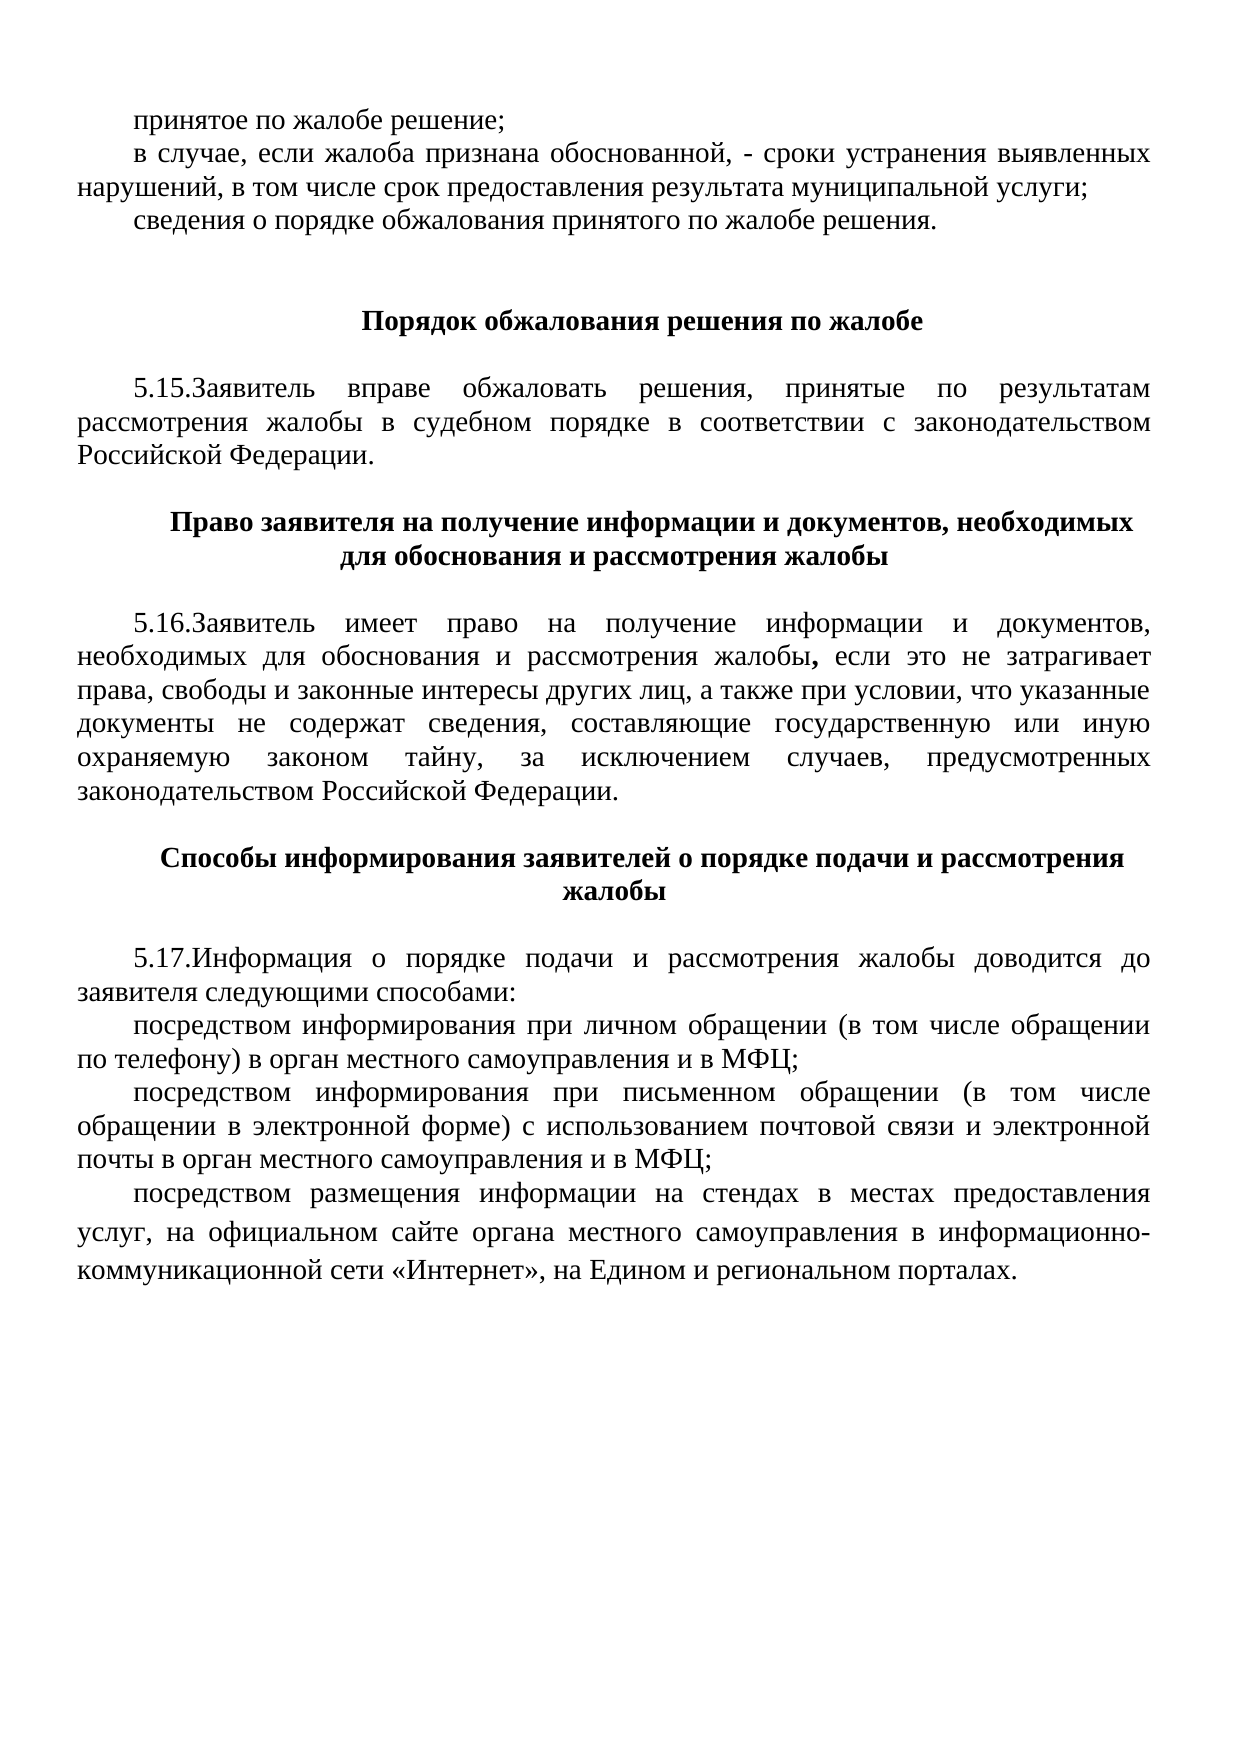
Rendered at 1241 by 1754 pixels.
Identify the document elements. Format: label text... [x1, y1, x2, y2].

text посредством размещения информации на стендах в местах предоставления услуг, на официальном сайте органа местного самоуправления в информационно-коммуникационной сети «Интернет», на Едином и региональном порталах. [77, 1175, 1152, 1286]
text посредством информирования при письменном обращении (в том числе обращении в электронной форме) с использованием почтовой связи и электронной почты в орган местного самоуправления и в МФЦ; [77, 1074, 1152, 1175]
text 5.17.Информация о порядке подачи и рассмотрения жалобы доводится до заявителя следующими способами: [77, 940, 1152, 1007]
text посредством информирования при личном обращении (в том числе обращении по телефону) в орган местного самоуправления и в МФЦ; [77, 1007, 1152, 1074]
text 5.16.Заявитель имеет право на получение информации и документов, необходимых для обоснования и рассмотрения жалобы, если это не затрагивает права, свободы и законные интересы других лиц, а также при условии, что указанные документы не содержат сведения, составляющие государственную или иную охраняемую законом тайну, за исключением случаев, предусмотренных законодательством Российской Федерации. [77, 605, 1152, 806]
text Право заявителя на получение информации и документов, необходимых для обоснования и рассмотрения жалобы [77, 504, 1152, 571]
text 5.15.Заявитель вправе обжаловать решения, принятые по результатам рассмотрения жалобы в судебном порядке в соответствии с законодательством Российской Федерации. [77, 370, 1152, 471]
text принятое по жалобе решение; [77, 102, 1152, 135]
text в случае, если жалоба признана обоснованной, - сроки устранения выявленных нарушений, в том числе срок предоставления результата муниципальной услуги; [77, 135, 1152, 202]
text Способы информирования заявителей о порядке подачи и рассмотрения жалобы [77, 840, 1152, 907]
text сведения о порядке обжалования принятого по жалобе решения. [77, 202, 1152, 236]
text Порядок обжалования решения по жалобе [77, 303, 1152, 337]
